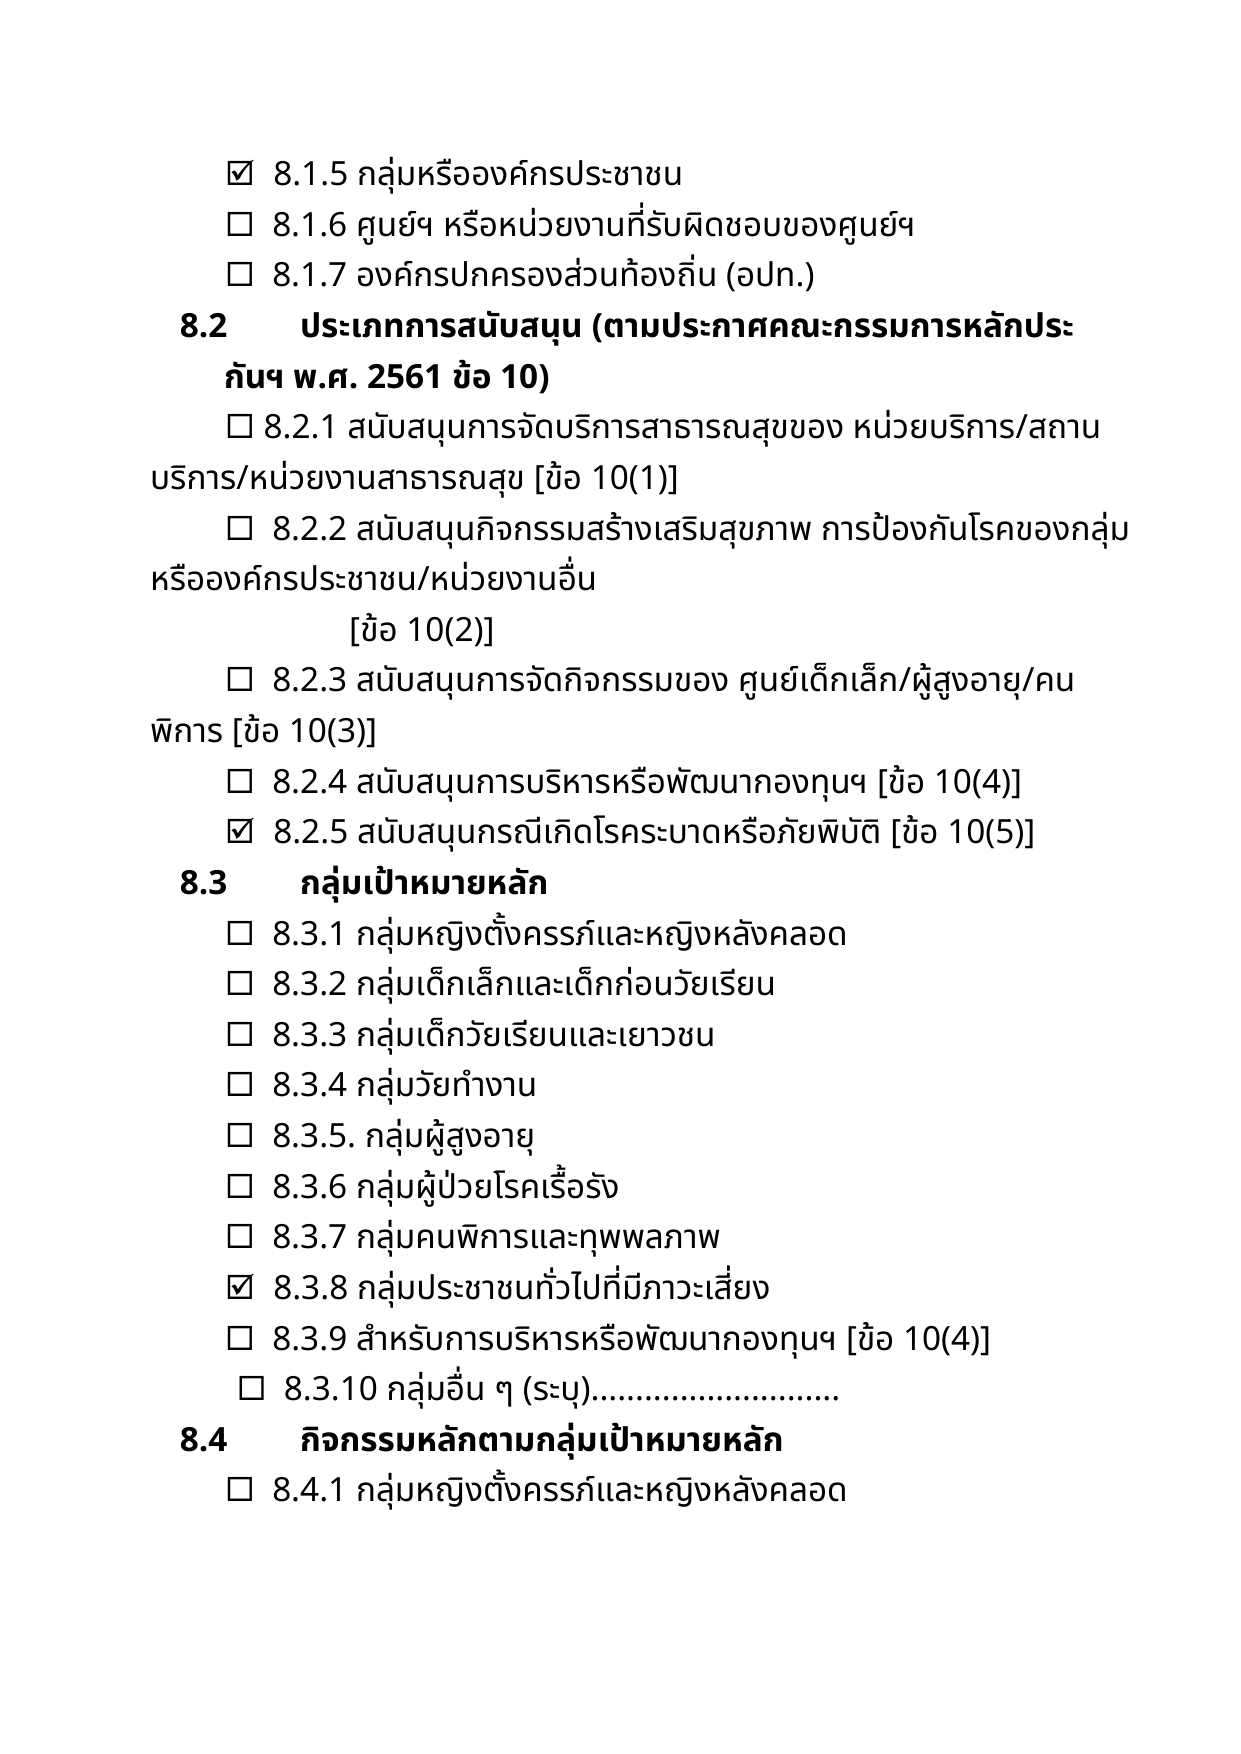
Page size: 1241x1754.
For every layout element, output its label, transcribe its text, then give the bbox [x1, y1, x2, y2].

text [ข้อ 10(2)] [150, 606, 1208, 656]
text 8.3.1 กลุ่มหญิงตั้งครรภ์และหญิงหลังคลอด [150, 909, 1090, 960]
text 8.3.2 กลุ่มเด็กเล็กและเด็กก่อนวัยเรียน [150, 960, 1090, 1011]
text 8.1.5 กลุ่มหรือองค์กรประชาชน [150, 150, 1090, 201]
text 8.2 ประเภทการสนับสนุน (ตามประกาศคณะกรรมการหลักประกันฯ พ.ศ. 2561 ข้อ 10) [179, 302, 1090, 403]
text 8.3.10 กลุ่มอื่น ๆ (ระบุ)............................ [150, 1365, 1090, 1416]
text 8.2.1 สนับสนุนการจัดบริการสาธารณสุขของ หน่วยบริการ/สถานบริการ/หน่วยงานสาธารณสุข [ข้อ 10(1)] [150, 403, 1208, 504]
text 8.3.8 กลุ่มประชาชนทั่วไปที่มีภาวะเสี่ยง [150, 1264, 1090, 1314]
text 8.3.6 กลุ่มผู้ป่วยโรคเรื้อรัง [150, 1162, 1090, 1213]
text 8.1.7 องค์กรปกครองส่วนท้องถิ่น (อปท.) [150, 251, 1090, 302]
text 8.2.3 สนับสนุนการจัดกิจกรรมของ ศูนย์เด็กเล็ก/ผู้สูงอายุ/คนพิการ [ข้อ 10(3)] [150, 656, 1090, 757]
text 8.2.5 สนับสนุนกรณีเกิดโรคระบาดหรือภัยพิบัติ [ข้อ 10(5)] [150, 808, 1090, 859]
text 8.4.1 กลุ่มหญิงตั้งครรภ์และหญิงหลังคลอด [150, 1466, 1090, 1517]
text 8.3 กลุ่มเป้าหมายหลัก [179, 859, 1179, 909]
text 8.3.7 กลุ่มคนพิการและทุพพลภาพ [150, 1213, 1090, 1264]
text 8.3.4 กลุ่มวัยทำงาน [150, 1061, 1090, 1112]
text 8.2.4 สนับสนุนการบริหารหรือพัฒนากองทุนฯ [ข้อ 10(4)] [150, 757, 1090, 808]
text 8.3.3 กลุ่มเด็กวัยเรียนและเยาวชน [150, 1011, 1090, 1061]
text 8.4 กิจกรรมหลักตามกลุ่มเป้าหมายหลัก [179, 1416, 1090, 1466]
text 8.3.9 สำหรับการบริหารหรือพัฒนากองทุนฯ [ข้อ 10(4)] [150, 1314, 1090, 1365]
text 8.1.6 ศูนย์ฯ หรือหน่วยงานที่รับผิดชอบของศูนย์ฯ [150, 201, 1090, 251]
text 8.2.2 สนับสนุนกิจกรรมสร้างเสริมสุขภาพ การป้องกันโรคของกลุ่มหรือองค์กรประชาชน/หน่วยงานอื่น [150, 504, 1164, 606]
text 8.3.5. กลุ่มผู้สูงอายุ [150, 1112, 1090, 1162]
